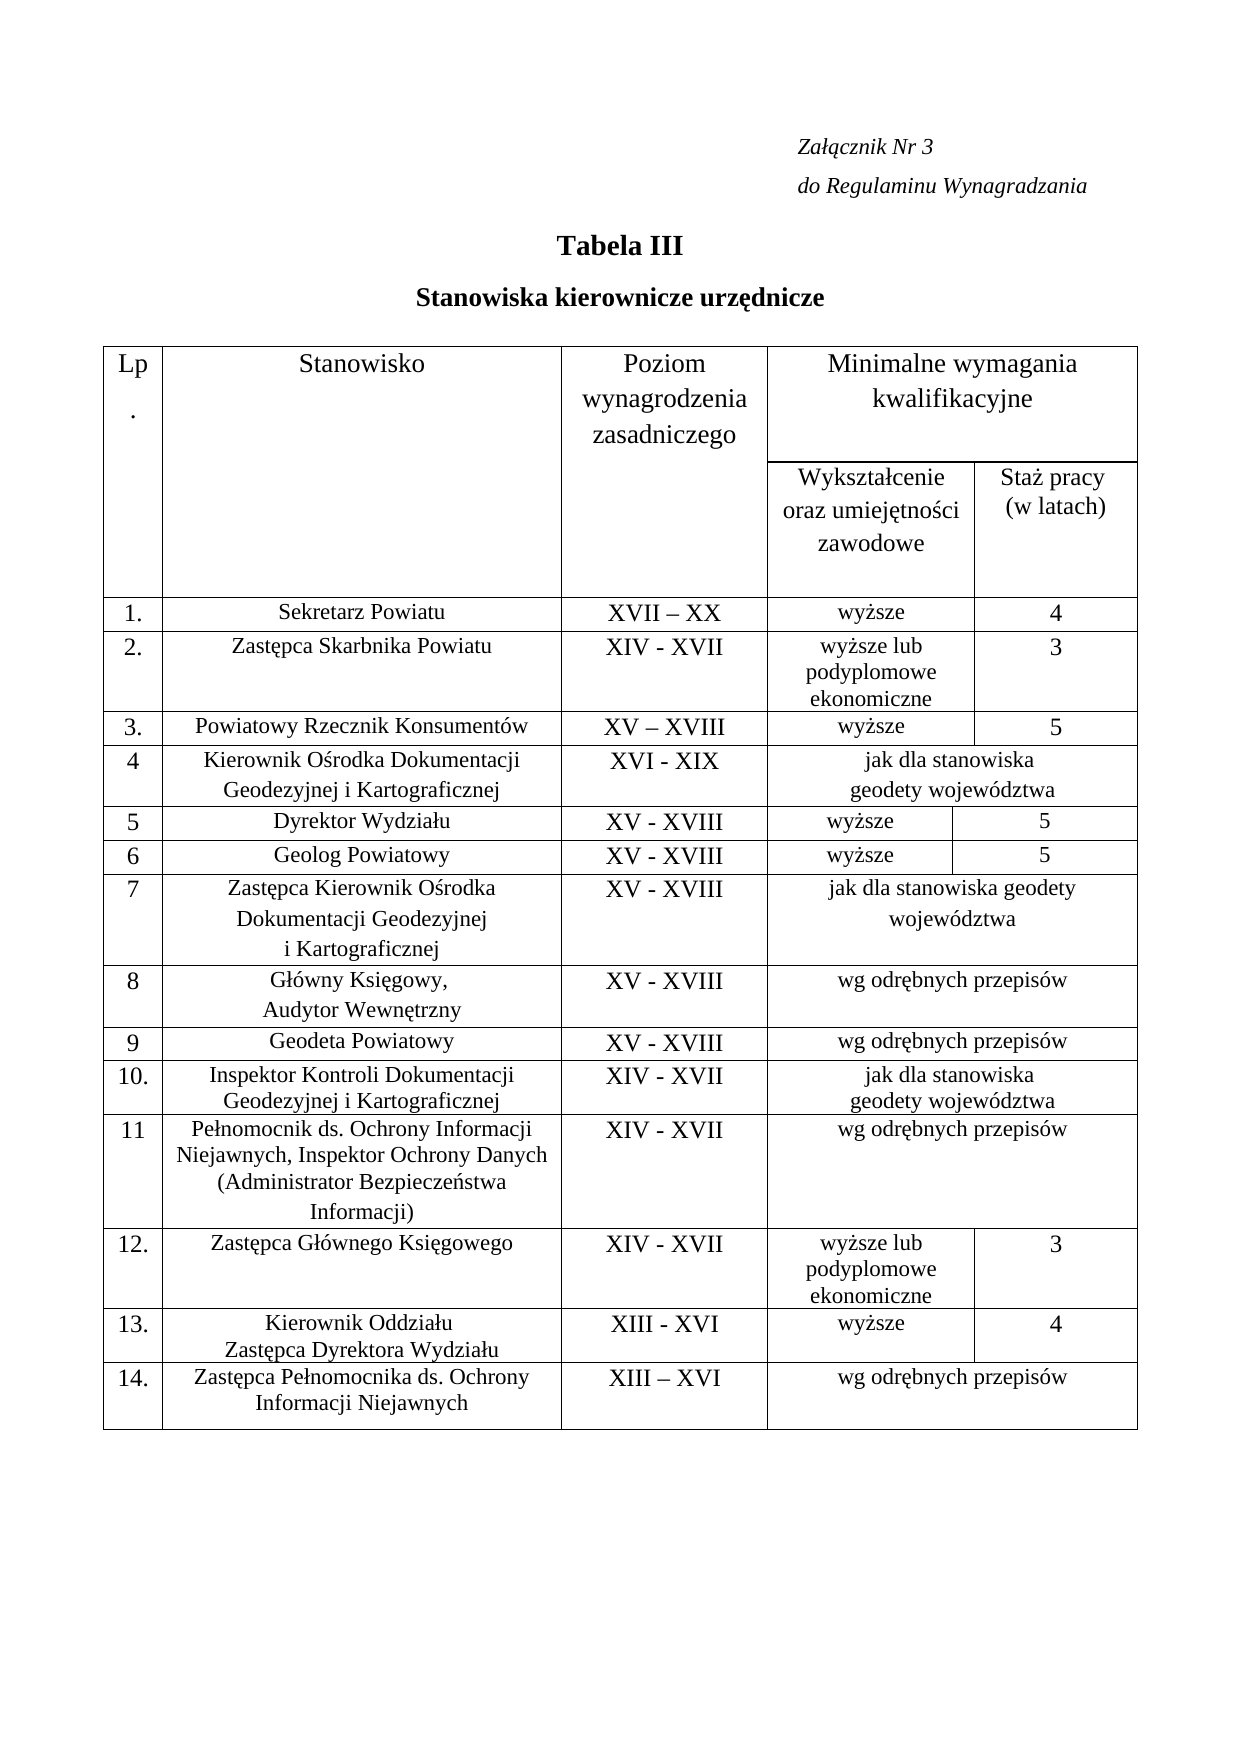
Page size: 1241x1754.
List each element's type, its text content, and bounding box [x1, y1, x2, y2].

table_cell XV - XVIII [562, 1028, 767, 1060]
table_cell 3. [104, 712, 162, 745]
table_cell Zastępca Pełnomocnika ds. Ochrony Informacji Niejawnych [163, 1363, 561, 1429]
table_cell 2. [104, 632, 162, 711]
table_cell wyższe [768, 807, 952, 840]
table_cell Wykształcenie oraz umiejętności zawodowe [768, 463, 974, 597]
table_cell wyższe lub podyplomowe ekonomiczne [768, 1229, 974, 1308]
text Załącznik Nr 3 do Regulaminu Wynagradzania [797, 133, 1093, 199]
table_cell Zastępca Skarbnika Powiatu [163, 632, 561, 711]
table_cell 11 [104, 1115, 162, 1228]
table_cell 5 [975, 712, 1137, 745]
table_cell 5 [104, 807, 162, 840]
table_cell wyższe [768, 1309, 974, 1362]
table_cell jak dla stanowiska geodety województwa [768, 746, 1137, 806]
table_cell 5 [953, 807, 1137, 840]
table_header Stanowisko [163, 347, 561, 597]
table_cell XIV - XVII [562, 1229, 767, 1308]
table_cell Powiatowy Rzecznik Konsumentów [163, 712, 561, 745]
table_cell XIV - XVII [562, 1061, 767, 1114]
table_cell XV - XVIII [562, 966, 767, 1027]
table_cell Inspektor Kontroli Dokumentacji Geodezyjnej i Kartograficznej [163, 1061, 561, 1114]
table_cell XV - XVIII [562, 841, 767, 873]
table_header Minimalne wymagania kwalifikacyjne [768, 347, 1137, 461]
table_cell XIII - XVI [562, 1309, 767, 1362]
table_cell Pełnomocnik ds. Ochrony Informacji Niejawnych, Inspektor Ochrony Danych (Administrator Bezpieczeństwa Informacji) [163, 1115, 561, 1228]
table_cell wyższe [768, 598, 974, 631]
table_cell XIV - XVII [562, 1115, 767, 1228]
table_cell 1. [104, 598, 162, 631]
table_cell 4 [975, 1309, 1137, 1362]
table_cell Kierownik Ośrodka Dokumentacji Geodezyjnej i Kartograficznej [163, 746, 561, 806]
table_cell wg odrębnych przepisów [768, 1115, 1137, 1228]
table_cell XVII – XX [562, 598, 767, 631]
table_cell Główny Księgowy, Audytor Wewnętrzny [163, 966, 561, 1027]
table_cell 3 [975, 1229, 1137, 1308]
table_cell XV - XVIII [562, 807, 767, 840]
table_header Poziom wynagrodzenia zasadniczego [562, 347, 767, 597]
table_cell wyższe [768, 841, 952, 873]
table_cell Geolog Powiatowy [163, 841, 561, 873]
table_cell Zastępca Głównego Księgowego [163, 1229, 561, 1308]
table_cell 6 [104, 841, 162, 873]
table_header Lp. [104, 347, 162, 597]
table_cell wg odrębnych przepisów [768, 966, 1137, 1027]
table_cell 3 [975, 632, 1137, 711]
table_cell Geodeta Powiatowy [163, 1028, 561, 1060]
table_cell 9 [104, 1028, 162, 1060]
table_cell 7 [104, 875, 162, 965]
table_cell 8 [104, 966, 162, 1027]
table_cell wg odrębnych przepisów [768, 1363, 1137, 1429]
table_cell XVI - XIX [562, 746, 767, 806]
table_cell Staż pracy (w latach) [975, 463, 1137, 597]
table_cell wg odrębnych przepisów [768, 1028, 1137, 1060]
table_cell XV – XVIII [562, 712, 767, 745]
table_cell XIII – XVI [562, 1363, 767, 1429]
table_cell 14. [104, 1363, 162, 1429]
table_cell Sekretarz Powiatu [163, 598, 561, 631]
table_cell 13. [104, 1309, 162, 1362]
table_cell Zastępca Kierownik Ośrodka Dokumentacji Geodezyjnej i Kartograficznej [163, 875, 561, 965]
table_cell Dyrektor Wydziału [163, 807, 561, 840]
table_cell 4 [975, 598, 1137, 631]
table_cell jak dla stanowiska geodety województwa [768, 1061, 1137, 1114]
table_cell 5 [953, 841, 1137, 873]
table_cell XIV - XVII [562, 632, 767, 711]
table_cell wyższe lub podyplomowe ekonomiczne [768, 632, 974, 711]
table_cell jak dla stanowiska geodety województwa [768, 875, 1137, 965]
text Tabela III Stanowiska kierownicze urzędnicze [148, 228, 1093, 312]
table_cell 4 [104, 746, 162, 806]
table_cell Kierownik Oddziału Zastępca Dyrektora Wydziału [163, 1309, 561, 1362]
table_cell 12. [104, 1229, 162, 1308]
table_cell 10. [104, 1061, 162, 1114]
table_cell XV - XVIII [562, 875, 767, 965]
table_cell wyższe [768, 712, 974, 745]
